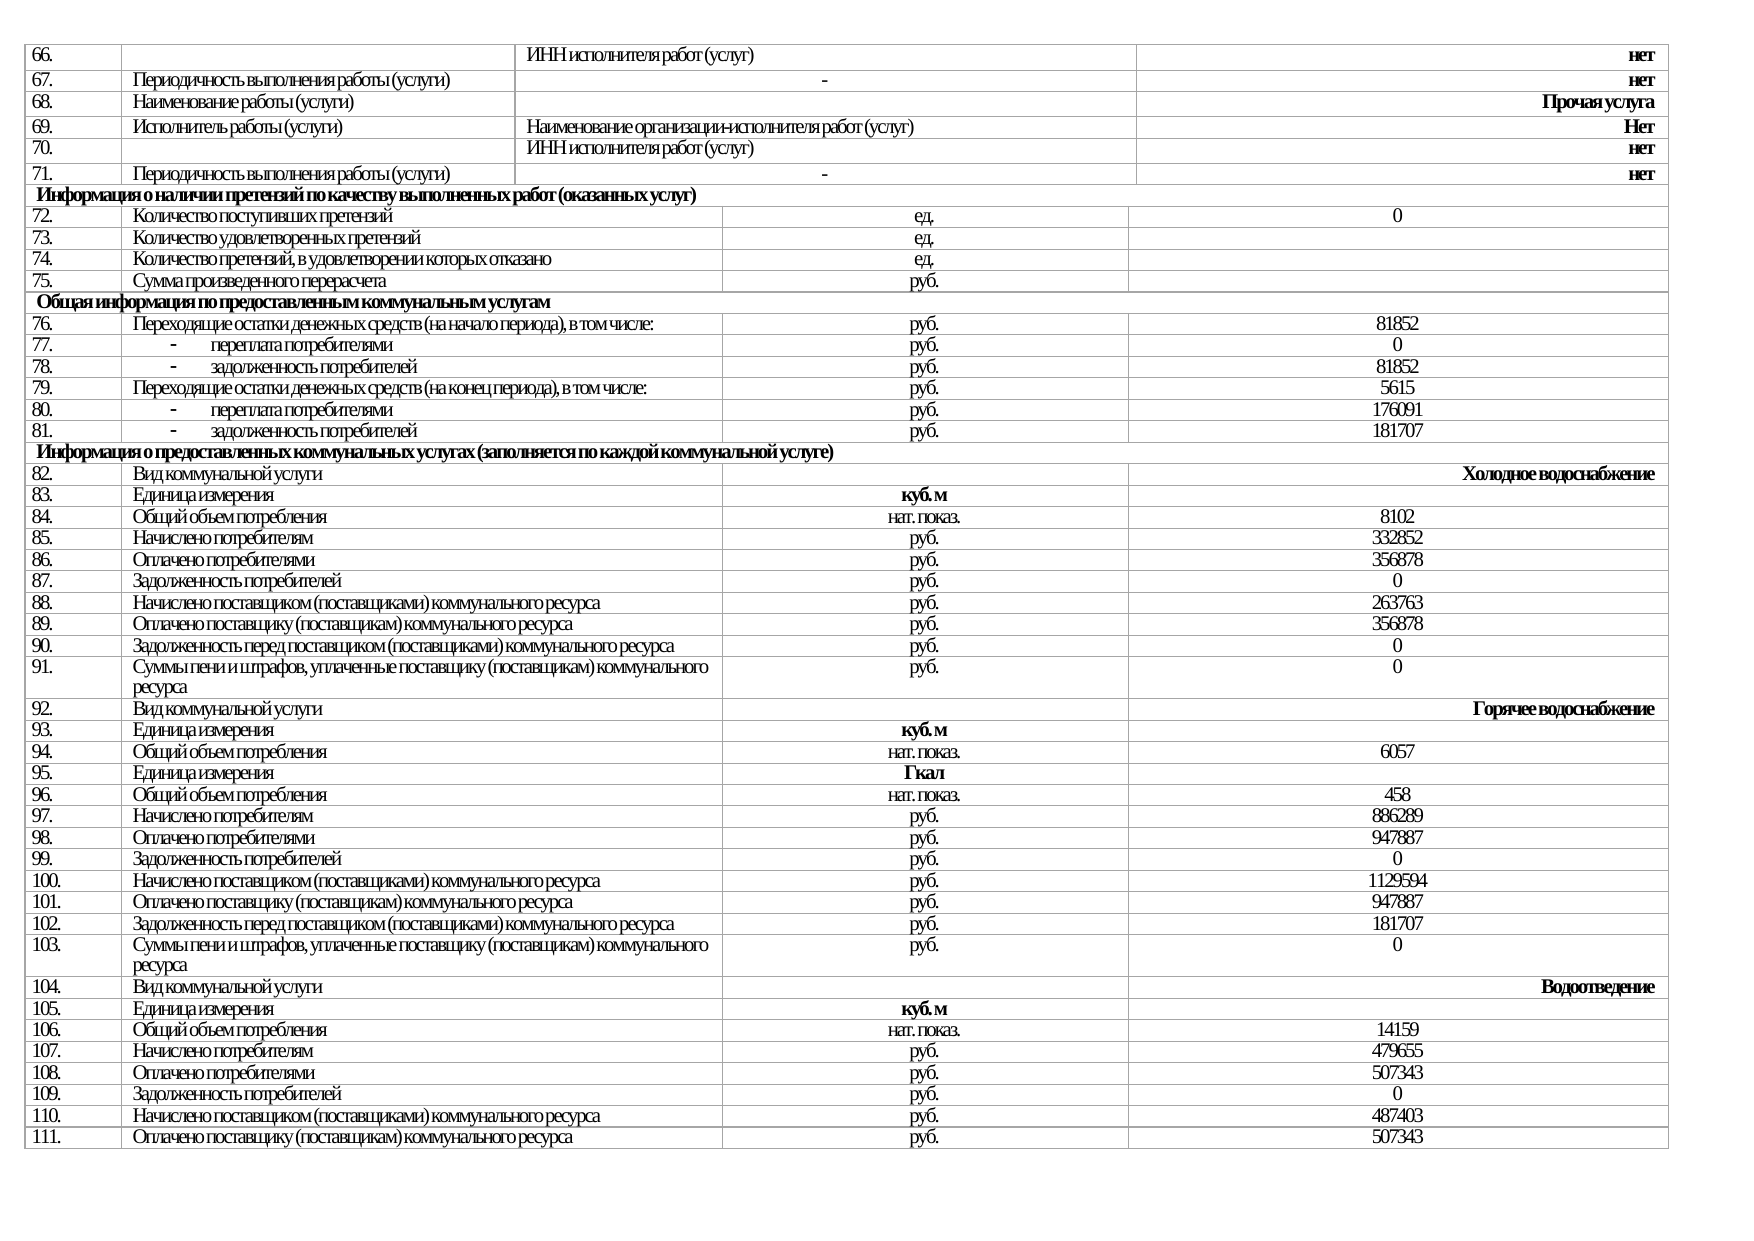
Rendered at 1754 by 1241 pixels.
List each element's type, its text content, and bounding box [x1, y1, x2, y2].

table_cell руб. [723, 1063, 1128, 1083]
table_cell Начислено потребителям [122, 1042, 722, 1062]
table_cell руб. [723, 935, 1128, 976]
table_cell руб. [723, 357, 1128, 377]
table_cell Оплачено потребителями [122, 550, 722, 570]
table_cell 507343 [1129, 1128, 1668, 1148]
table_cell 14159 [1129, 1020, 1668, 1041]
table_cell [723, 464, 1128, 484]
table_cell [26, 378, 121, 399]
table_cell Водоотведение [1129, 977, 1668, 998]
table_cell Холодное водоснабжение [1129, 464, 1668, 484]
table_cell [26, 117, 121, 137]
table_cell [26, 785, 121, 805]
table_cell Единица измерения [122, 764, 722, 784]
table_cell ИНН исполнителя работ (услуг) [516, 139, 1136, 163]
table_cell [26, 486, 121, 506]
table_cell ИНН исполнителя работ (услуг) [516, 45, 1136, 69]
table_cell руб. [723, 378, 1128, 399]
table_cell Оплачено поставщику (поставщикам) коммунального ресурса [122, 614, 722, 635]
table_cell [26, 1042, 121, 1062]
table_cell [26, 357, 121, 377]
table_cell 0 [1129, 636, 1668, 656]
table_cell 181707 [1129, 421, 1668, 442]
table_cell 176091 [1129, 400, 1668, 420]
table_cell Информация о предоставленных коммунальных услугах (заполняется по каждой коммунальной услуге) [26, 443, 1668, 463]
table_cell [723, 699, 1128, 719]
table_cell [26, 1020, 121, 1041]
table_cell 332852 [1129, 529, 1668, 549]
table_cell - [516, 71, 1136, 91]
table_cell [26, 164, 121, 184]
table_cell [516, 92, 1136, 116]
table_cell Количество удовлетворенных претензий [122, 228, 722, 248]
table_cell [26, 742, 121, 762]
table_cell нет [1137, 139, 1668, 163]
table_cell Задолженность потребителей [122, 849, 722, 870]
table_cell руб. [723, 271, 1128, 291]
table_cell 263763 [1129, 593, 1668, 613]
table_cell [26, 999, 121, 1019]
table_cell руб. [723, 914, 1128, 934]
table_cell руб. [723, 571, 1128, 592]
table_cell Общая информация по предоставленным коммунальным услугам [26, 293, 1668, 313]
table_cell ед. [723, 207, 1128, 227]
table_cell нат. показ. [723, 1020, 1128, 1041]
table_cell [1129, 721, 1668, 741]
table_cell 479655 [1129, 1042, 1668, 1062]
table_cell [516, 117, 1136, 137]
table_cell ед. [723, 228, 1128, 248]
table_cell Единица измерения [122, 721, 722, 741]
table_cell [26, 892, 121, 913]
table_cell руб. [723, 550, 1128, 570]
table_cell руб. [723, 806, 1128, 827]
table_cell [26, 593, 121, 613]
table_cell Гкал [723, 764, 1128, 784]
table_cell 0 [1129, 1085, 1668, 1105]
table_cell [26, 977, 121, 998]
table_cell Оплачено потребителями [122, 1063, 722, 1083]
table_cell руб. [723, 529, 1128, 549]
table_cell [26, 92, 121, 116]
table_cell 0 [1129, 657, 1668, 698]
table_cell [122, 139, 514, 163]
table_cell руб. [723, 1128, 1128, 1148]
table_cell Задолженность потребителей [122, 571, 722, 592]
table_cell Наименование работы (услуги) [122, 92, 514, 116]
table_cell [26, 721, 121, 741]
table_cell руб. [723, 335, 1128, 356]
table_cell руб. [723, 636, 1128, 656]
table_cell Общий объем потребления [122, 785, 722, 805]
table_cell Вид коммунальной услуги [122, 977, 722, 998]
table_cell Общий объем потребления [122, 507, 722, 527]
table_cell 507343 [1129, 1063, 1668, 1083]
table_cell Оплачено потребителями [122, 828, 722, 848]
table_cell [122, 71, 514, 91]
table_cell 1129594 [1129, 871, 1668, 891]
table_cell [26, 250, 121, 270]
table_cell [26, 550, 121, 570]
table_cell Суммы пени и штрафов, уплаченные поставщику (поставщикам) коммунального ресурса [122, 657, 722, 698]
table_cell руб. [723, 849, 1128, 870]
table_cell [26, 1085, 121, 1105]
table_cell Общий объем потребления [122, 742, 722, 762]
table_cell Количество претензий, в удовлетворении которых отказано [122, 250, 722, 270]
table_cell [26, 1063, 121, 1083]
table_cell нет [1137, 45, 1668, 69]
table_cell [1129, 271, 1668, 291]
table_cell 947887 [1129, 892, 1668, 913]
table_cell руб. [723, 593, 1128, 613]
table_cell Задолженность перед поставщиком (поставщиками) коммунального ресурса [122, 914, 722, 934]
table_cell Исполнитель работы (услуги) [122, 117, 514, 137]
table_cell Оплачено поставщику (поставщикам) коммунального ресурса [122, 892, 722, 913]
table_cell руб. [723, 1106, 1128, 1126]
table_cell [26, 421, 121, 442]
table_cell - [516, 164, 1136, 184]
table_cell [1129, 250, 1668, 270]
table_cell [26, 871, 121, 891]
table_cell 0 [1129, 335, 1668, 356]
table_cell Общий объем потребления [122, 1020, 722, 1041]
table_cell Единица измерения [122, 999, 722, 1019]
table_cell [26, 614, 121, 635]
table_cell 458 [1129, 785, 1668, 805]
table_cell 487403 [1129, 1106, 1668, 1126]
table_cell [26, 45, 121, 69]
table_cell [26, 71, 121, 91]
table_cell 81852 [1129, 314, 1668, 334]
table_cell 0 [1129, 849, 1668, 870]
table_cell Суммы пени и штрафов, уплаченные поставщику (поставщикам) коммунального ресурса [122, 935, 722, 976]
table_cell руб. [723, 314, 1128, 334]
table_cell [26, 571, 121, 592]
table_cell 6057 [1129, 742, 1668, 762]
table_cell руб. [723, 828, 1128, 848]
table_cell задолженность потребителей [122, 421, 722, 442]
table_cell 886289 [1129, 806, 1668, 827]
table_cell Количество поступивших претензий [122, 207, 722, 227]
table_cell [26, 1128, 121, 1148]
table_cell нат. показ. [723, 742, 1128, 762]
table_cell 0 [1129, 935, 1668, 976]
table_cell [26, 636, 121, 656]
table_cell ед. [723, 250, 1128, 270]
table_cell [26, 314, 121, 334]
table_cell [26, 529, 121, 549]
table_cell нат. показ. [723, 785, 1128, 805]
table_cell [1129, 999, 1668, 1019]
table_cell 5615 [1129, 378, 1668, 399]
table_cell [26, 914, 121, 934]
table_cell [26, 699, 121, 719]
table_cell 0 [1129, 207, 1668, 227]
table_cell руб. [723, 1085, 1128, 1105]
table_cell [122, 45, 514, 69]
table_cell Горячее водоснабжение [1129, 699, 1668, 719]
table_cell [26, 935, 121, 976]
table_cell куб. м [723, 721, 1128, 741]
table_cell 0 [1129, 571, 1668, 592]
table_cell [26, 207, 121, 227]
table_cell задолженность потребителей [122, 357, 722, 377]
table_cell Задолженность потребителей [122, 1085, 722, 1105]
table_cell [26, 764, 121, 784]
table_cell руб. [723, 657, 1128, 698]
table_cell [1129, 228, 1668, 248]
table_cell [26, 1106, 121, 1126]
table_cell 8102 [1129, 507, 1668, 527]
table_cell 356878 [1129, 614, 1668, 635]
table_cell 356878 [1129, 550, 1668, 570]
table_cell руб. [723, 400, 1128, 420]
table_cell [723, 977, 1128, 998]
table_cell Информация о наличии претензий по качеству выполненных работ (оказанных услуг) [26, 185, 1668, 206]
table_cell 181707 [1129, 914, 1668, 934]
table_cell Задолженность перед поставщиком (поставщиками) коммунального ресурса [122, 636, 722, 656]
table_cell [26, 849, 121, 870]
table_cell руб. [723, 614, 1128, 635]
table_cell Единица измерения [122, 486, 722, 506]
table_cell Начислено поставщиком (поставщиками) коммунального ресурса [122, 871, 722, 891]
table_cell руб. [723, 871, 1128, 891]
table_cell куб. м [723, 486, 1128, 506]
table_cell [26, 335, 121, 356]
table_cell куб. м [723, 999, 1128, 1019]
table_cell Прочая услуга [1137, 92, 1668, 116]
table_cell Начислено потребителям [122, 529, 722, 549]
table_cell нат. показ. [723, 507, 1128, 527]
table_cell Периодичность выполнения работы (услуги) [122, 164, 514, 184]
table_cell руб. [723, 421, 1128, 442]
table_cell нет [1137, 71, 1668, 91]
table_cell [26, 400, 121, 420]
table_cell Переходящие остатки денежных средств (на конец периода), в том числе: [122, 378, 722, 399]
table_cell Вид коммунальной услуги [122, 464, 722, 484]
table_cell 81852 [1129, 357, 1668, 377]
table_cell переплата потребителями [122, 400, 722, 420]
table_cell [1129, 764, 1668, 784]
table_cell [26, 507, 121, 527]
table_cell Нет [1137, 117, 1668, 137]
table_cell Начислено поставщиком (поставщиками) коммунального ресурса [122, 1106, 722, 1126]
table_cell руб. [723, 1042, 1128, 1062]
table_cell [26, 271, 121, 291]
table_cell [26, 828, 121, 848]
table_cell руб. [723, 892, 1128, 913]
table_cell [26, 139, 121, 163]
table_cell Оплачено поставщику (поставщикам) коммунального ресурса [122, 1128, 722, 1148]
table_cell [1129, 486, 1668, 506]
table_cell [26, 228, 121, 248]
table_cell Сумма произведенного перерасчета [122, 271, 722, 291]
table_cell Переходящие остатки денежных средств (на начало периода), в том числе: [122, 314, 722, 334]
table_cell Вид коммунальной услуги [122, 699, 722, 719]
table_cell нет [1137, 164, 1668, 184]
table_cell переплата потребителями [122, 335, 722, 356]
table_cell [26, 806, 121, 827]
table_cell Начислено поставщиком (поставщиками) коммунального ресурса [122, 593, 722, 613]
table_cell [26, 464, 121, 484]
table_cell [26, 657, 121, 698]
table_cell 947887 [1129, 828, 1668, 848]
table_cell Начислено потребителям [122, 806, 722, 827]
